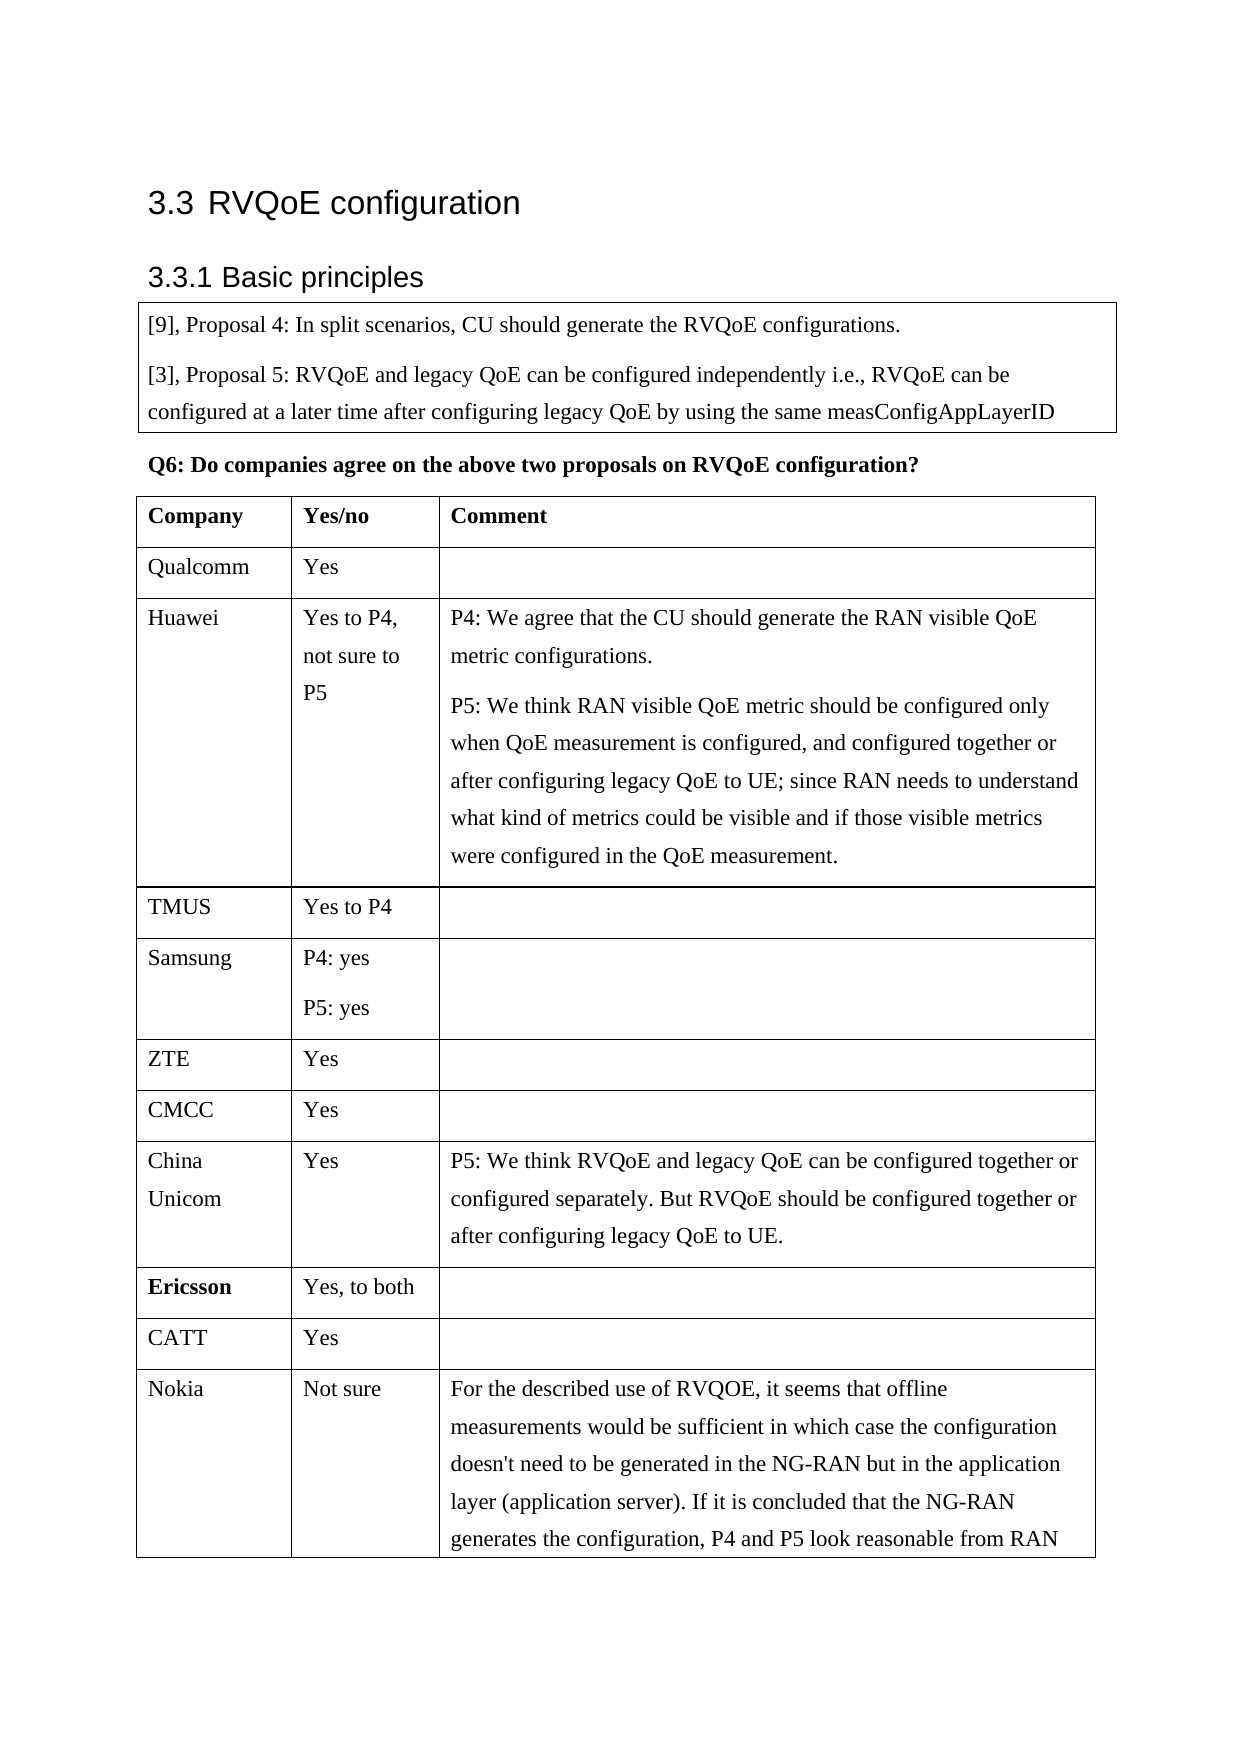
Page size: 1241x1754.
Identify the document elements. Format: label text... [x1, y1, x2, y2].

table_cell Samsung [137, 939, 291, 1038]
table_cell Yes, to both [292, 1268, 439, 1318]
table_cell Yes [292, 548, 439, 598]
table_cell P4: yes P5: yes [292, 939, 439, 1038]
table_cell Ericsson [137, 1268, 291, 1318]
table_cell Yes [292, 1319, 439, 1369]
table_cell Not sure [292, 1370, 439, 1557]
table_cell P5: We think RVQoE and legacy QoE can be configured together or configured separately. But RVQoE should be configured together or after configuring legacy QoE to UE. [440, 1142, 1095, 1267]
table_cell TMUS [137, 888, 291, 937]
table_cell [440, 888, 1095, 937]
table_cell [440, 1091, 1095, 1141]
table_cell [440, 548, 1095, 598]
table_cell [440, 1040, 1095, 1089]
table_cell [440, 939, 1095, 1038]
table_header Company [137, 497, 291, 547]
table_header Comment [440, 497, 1095, 547]
table_cell Qualcomm [137, 548, 291, 598]
table_cell [440, 1319, 1095, 1369]
table_cell CATT [137, 1319, 291, 1369]
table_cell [440, 1370, 1095, 1557]
text [9], Proposal 4: In split scenarios, CU should generate the RVQoE configurations. [139, 303, 1116, 343]
table_cell Yes [292, 1040, 439, 1089]
text Q6: Do companies agree on the above two proposals on RVQoE configuration? [148, 446, 1107, 483]
table_cell Yes [292, 1142, 439, 1267]
table_cell Yes [292, 1091, 439, 1141]
table_cell China Unicom [137, 1142, 291, 1267]
table_cell Huawei [137, 599, 291, 886]
subtitle Basic principles [148, 258, 1107, 296]
table_header Yes/no [292, 497, 439, 547]
table_cell Yes to P4, not sure to P5 [292, 599, 439, 886]
subtitle RVQoE configuration [148, 164, 1107, 239]
table_cell CMCC [137, 1091, 291, 1141]
table_cell ZTE [137, 1040, 291, 1089]
table_cell P4: We agree that the CU should generate the RAN visible QoE metric configurations. P5: We think RAN visible QoE metric should be configured only when QoE measurement is configured, and configured together or after configuring legacy QoE to UE; since RAN needs to understand what kind of metrics could be visible and if those visible metrics were configured in the QoE measurement. [440, 599, 1095, 886]
text [3], Proposal 5: RVQoE and legacy QoE can be configured independently i.e., RVQoE can be configured at a later time after configuring legacy QoE by using the same measConfigAppLayerID [139, 352, 1116, 432]
table_cell [440, 1268, 1095, 1318]
table_cell Nokia [137, 1370, 291, 1557]
table_cell Yes to P4 [292, 888, 439, 937]
